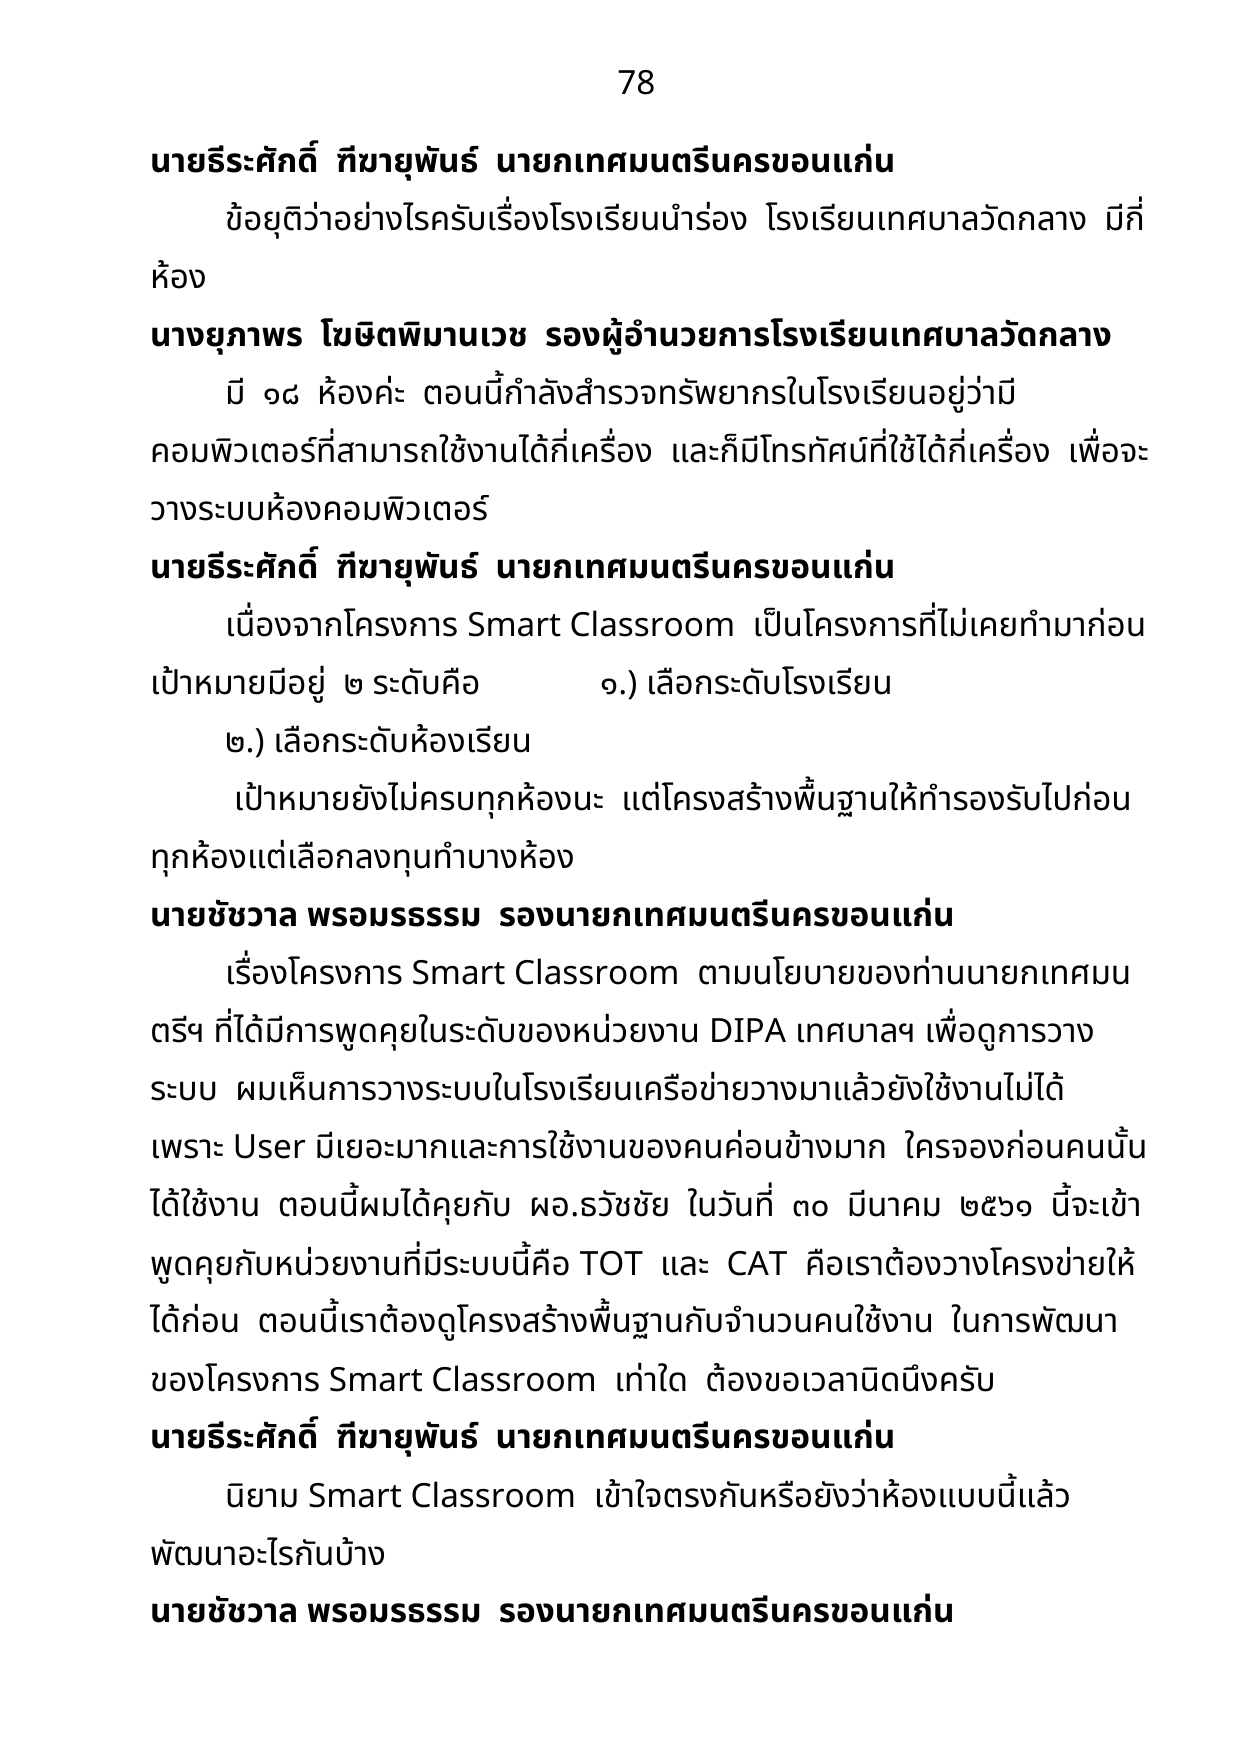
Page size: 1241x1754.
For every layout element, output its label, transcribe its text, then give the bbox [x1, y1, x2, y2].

text เป้าหมายยังไม่ครบทุกห้องนะ แต่โครงสร้างพื้นฐานให้ทำรองรับไปก่อนทุกห้องแต่เลือกลงทุนทำบางห้อง [150, 775, 1154, 883]
text ข้อยุติว่าอย่างไรครับเรื่องโรงเรียนนำร่อง โรงเรียนเทศบาลวัดกลาง มีกี่ห้อง [150, 195, 1154, 304]
text เนื่องจากโครงการ Smart Classroom เป็นโครงการที่ไม่เคยทำมาก่อน เป้าหมายมีอยู่ ๒ ระดับคือ ๑.) เลือกระดับโรงเรียน [150, 601, 1154, 709]
text นางยุภาพร โฆษิตพิมานเวช รองผู้อำนวยการโรงเรียนเทศบาลวัดกลาง [150, 311, 1154, 362]
text นายธีระศักดิ์ ฑีฆายุพันธ์ นายกเทศมนตรีนครขอนแก่น [150, 137, 1154, 188]
text นายชัชวาล พรอมรธรรม รองนายกเทศมนตรีนครขอนแก่น [150, 891, 1154, 941]
text นายชัชวาล พรอมรธรรม รองนายกเทศมนตรีนครขอนแก่น [150, 1587, 1154, 1638]
text เรื่องโครงการ Smart Classroom ตามนโยบายของท่านนายกเทศมนตรีฯ ที่ได้มีการพูดคุยในระดับของหน่วยงาน DIPA เทศบาลฯ เพื่อดูการวางระบบ ผมเห็นการวางระบบในโรงเรียนเครือข่ายวางมาแล้วยังใช้งานไม่ได้ เพราะ User มีเยอะมากและการใช้งานของคนค่อนข้างมาก ใครจองก่อนคนนั้นได้ใช้งาน ตอนนี้ผมได้คุยกับ ผอ.ธวัชชัย ในวันที่ ๓๐ มีนาคม ๒๕๖๑ นี้จะเข้าพูดคุยกับหน่วยงานที่มีระบบนี้คือ TOT และ CAT คือเราต้องวางโครงข่ายให้ได้ก่อน ตอนนี้เราต้องดูโครงสร้างพื้นฐานกับจำนวนคนใช้งาน ในการพัฒนาของโครงการ Smart Classroom เท่าใด ต้องขอเวลานิดนึงครับ [150, 949, 1154, 1406]
text นายธีระศักดิ์ ฑีฆายุพันธ์ นายกเทศมนตรีนครขอนแก่น [150, 543, 1154, 593]
text นิยาม Smart Classroom เข้าใจตรงกันหรือยังว่าห้องแบบนี้แล้วพัฒนาอะไรกันบ้าง [150, 1471, 1154, 1580]
text ๒.) เลือกระดับห้องเรียน [150, 717, 1154, 768]
text มี ๑๘ ห้องค่ะ ตอนนี้กำลังสำรวจทรัพยากรในโรงเรียนอยู่ว่ามีคอมพิวเตอร์ที่สามารถใช้งานได้กี่เครื่อง และก็มีโทรทัศน์ที่ใช้ได้กี่เครื่อง เพื่อจะวางระบบห้องคอมพิวเตอร์ [150, 369, 1154, 535]
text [150, 1413, 1154, 1464]
